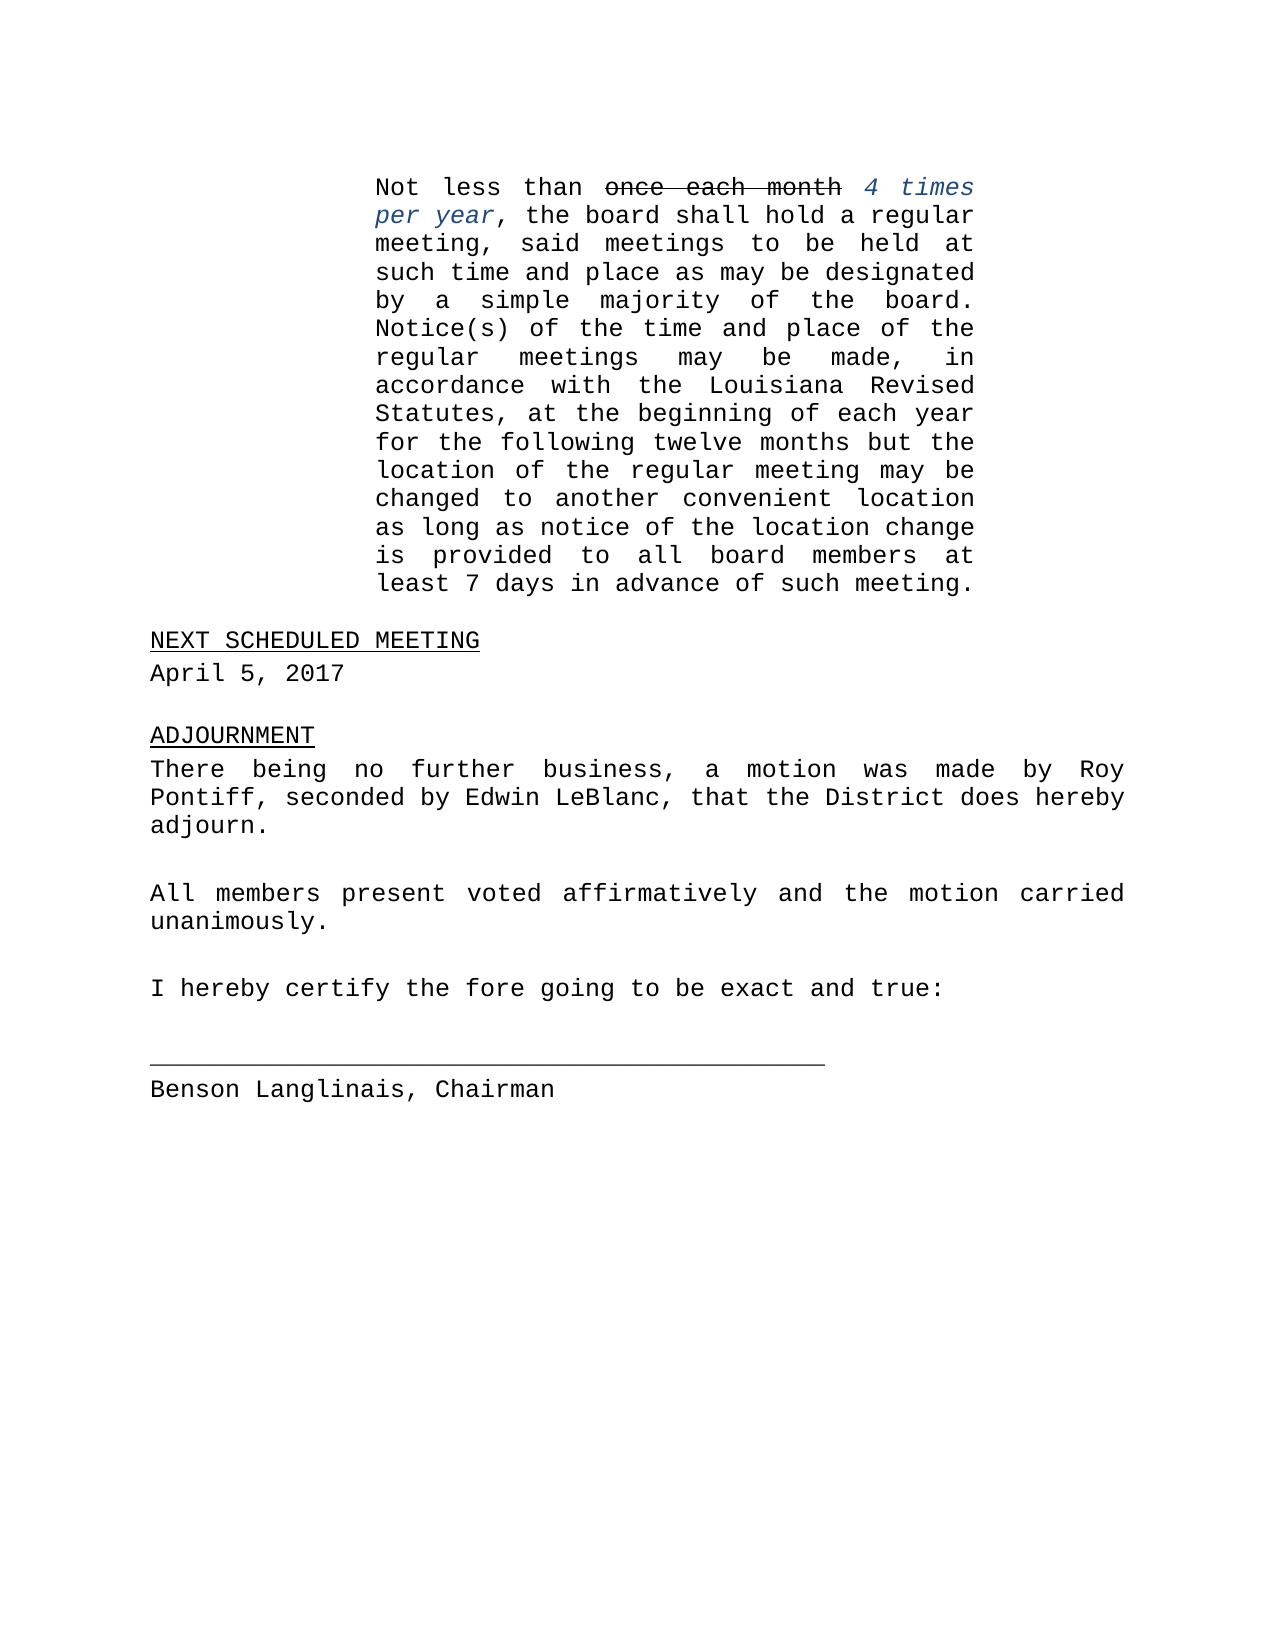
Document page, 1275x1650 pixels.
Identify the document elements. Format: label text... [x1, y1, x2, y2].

text April 5, 2017 [150, 661, 1125, 689]
list Not less than once each month 4 times per year, the board shall hold a regular meeting, said meetings to be held at such time and place as may be designated by a simple majority of the board. Notice(s) of the time and place of the regular meetings may be made, in accordance with the Louisiana Revised Statutes, at the beginning of each year for the following twelve months but the location of the regular meeting may be changed to another convenient location as long as notice of the location change is provided to all board members at least 7 days in advance of such meeting. [375, 174, 975, 599]
list NEXT SCHEDULED MEETING [150, 627, 1125, 656]
list _____________________________________________ [150, 1043, 1125, 1071]
list I hereby certify the fore going to be exact and true: [150, 976, 1125, 1004]
list Benson Langlinais, Chairman [150, 1076, 1125, 1104]
list There being no further business, a motion was made by Roy Pontiff, seconded by Edwin LeBlanc, that the District does hereby adjourn. [150, 756, 1125, 841]
list ADJOURNMENT [150, 723, 1125, 751]
list All members present voted affirmatively and the motion carried unanimously. [150, 880, 1125, 937]
